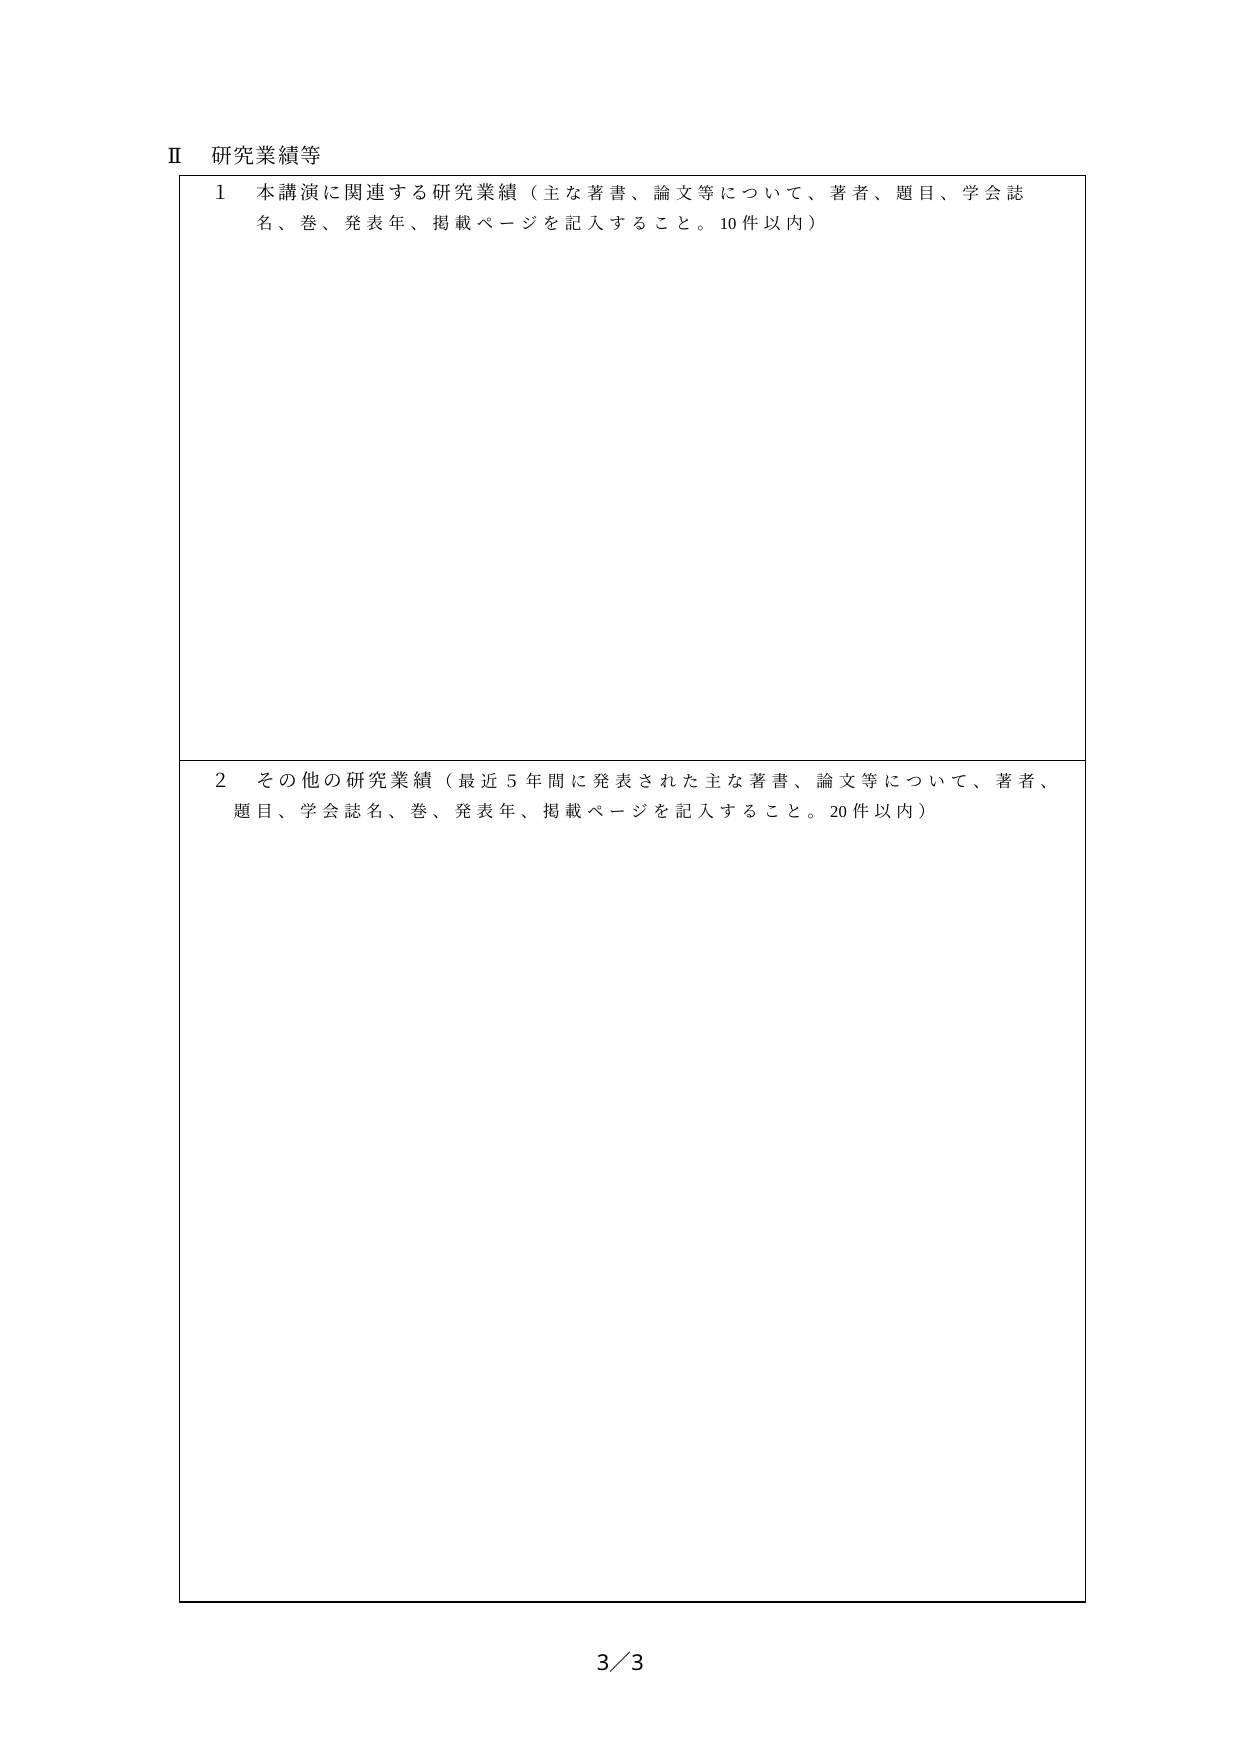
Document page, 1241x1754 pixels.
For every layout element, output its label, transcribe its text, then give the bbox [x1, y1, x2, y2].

text Ⅱ 研究業績等 [167, 139, 1073, 169]
table_cell ２ その他の研究業績（最近５年間に発表された主な著書、論文等について、著者、題目、学会誌名、巻、発表年、掲載ページを記入すること。20件以内） [180, 761, 1085, 1601]
table_header １ 本講演に関連する研究業績（主な著書、論文等について、著者、題目、学会誌名、巻、発表年、掲載ページを記入すること。10件以内） [180, 176, 1085, 760]
